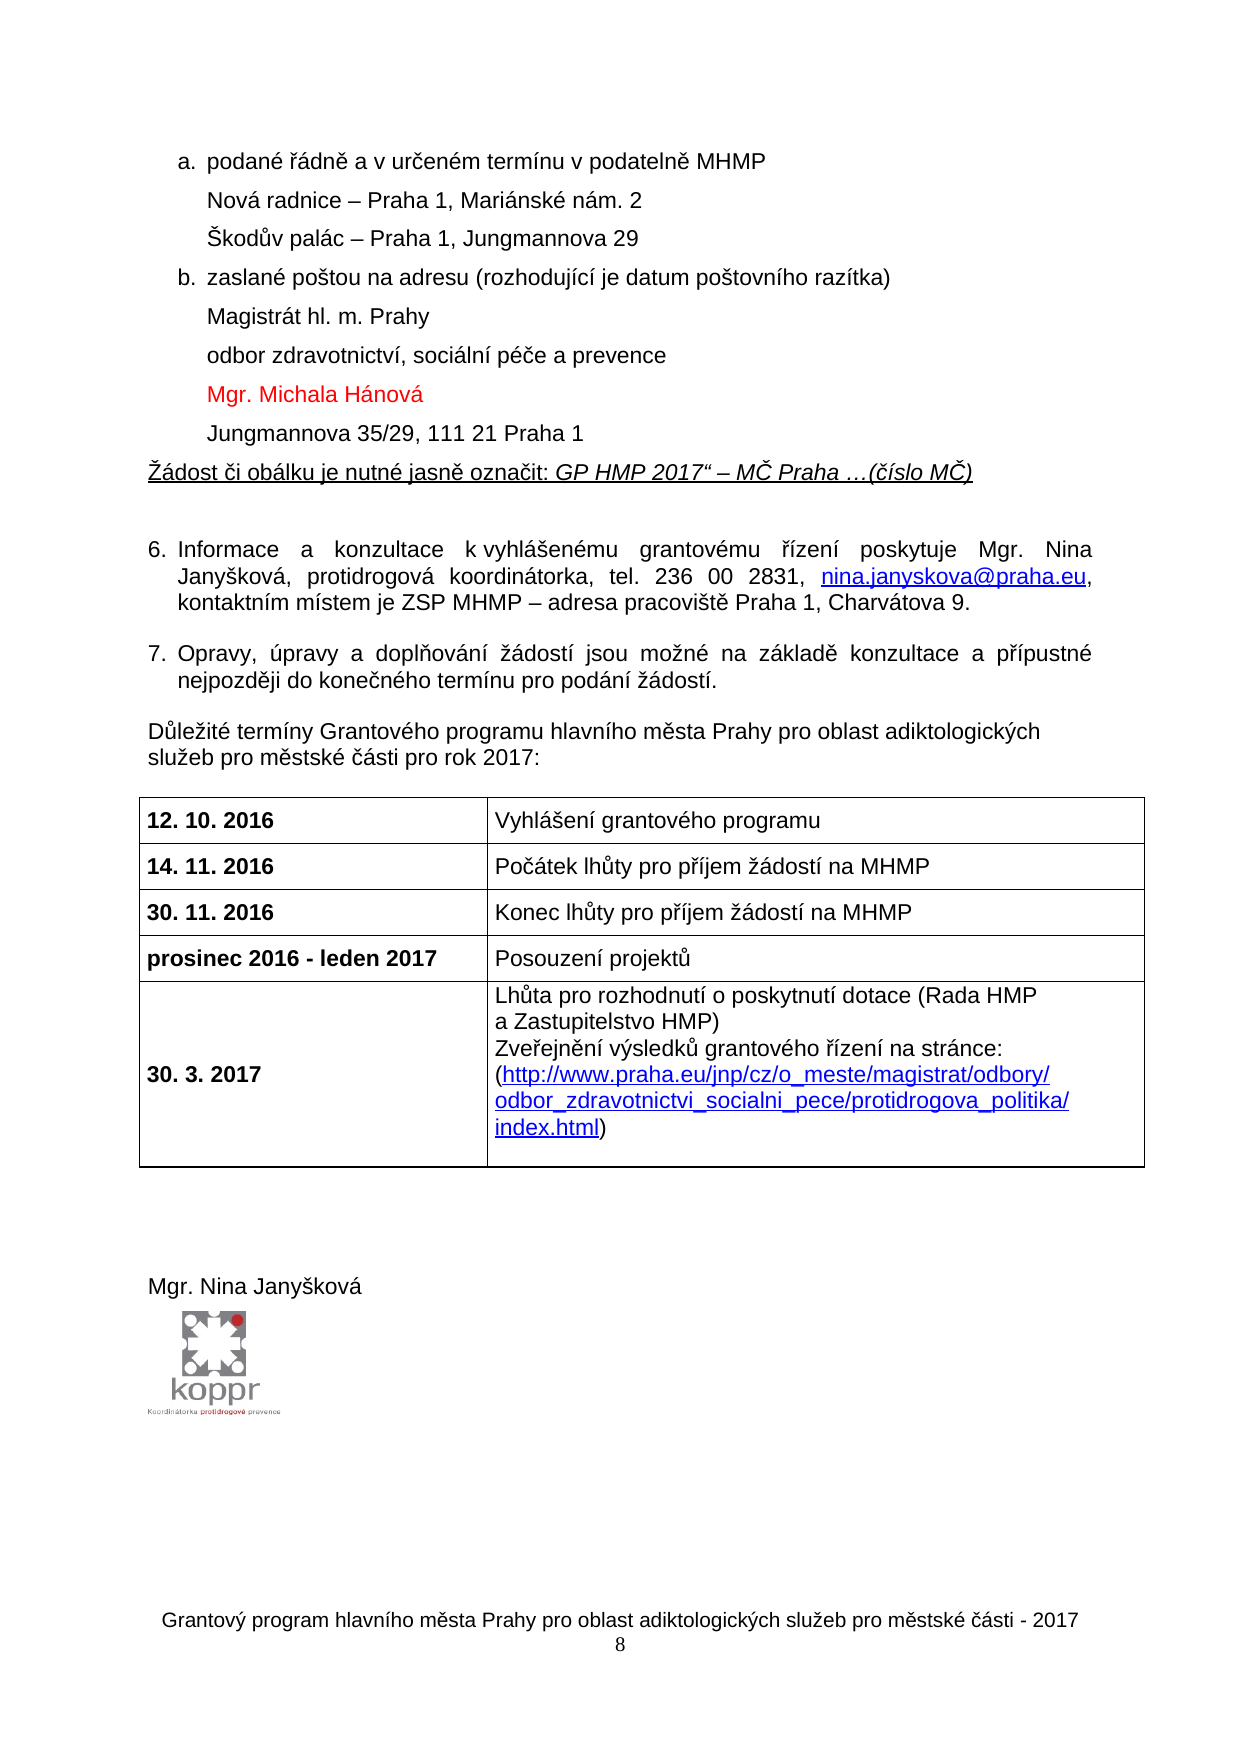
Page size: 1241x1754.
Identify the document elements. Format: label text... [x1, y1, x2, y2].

table_cell 30. 3. 2017 [140, 982, 487, 1166]
table_header Vyhlášení grantového programu [488, 798, 1144, 843]
table_cell Počátek lhůty pro příjem žádostí na MHMP [488, 844, 1144, 889]
text Škodův palác – Praha 1, Jungmannova 29 [192, 225, 1093, 252]
text Magistrát hl. m. Prahy [207, 303, 1093, 329]
list Informace a konzultace k vyhlášenému grantovému řízení poskytuje Mgr. Nina Janyšková, protidrogová koordinátorka, tel. 236 00 2831, nina.janyskova@praha.eu, kontaktním místem je ZSP MHMP – adresa pracoviště Praha 1, Charvátova 9. [148, 536, 1093, 615]
list Opravy, úpravy a doplňování žádostí jsou možné na základě konzultace a přípustné nejpozději do konečného termínu pro podání žádostí. [148, 640, 1093, 693]
text Nová radnice – Praha 1, Mariánské nám. 2 [192, 187, 1093, 213]
text Mgr. Nina Janyšková [148, 1273, 1093, 1299]
picture [147, 1311, 281, 1415]
text Důležité termíny Grantového programu hlavního města Prahy pro oblast adiktologických služeb pro městské části pro rok 2017: [148, 718, 1093, 771]
table_cell 30. 11. 2016 [140, 890, 487, 935]
table_cell 14. 11. 2016 [140, 844, 487, 889]
text Jungmannova 35/29, 111 21 Praha 1 [207, 420, 1093, 446]
list podané řádně a v určeném termínu v podatelně MHMP [177, 148, 1093, 174]
table_cell Konec lhůty pro příjem žádostí na MHMP [488, 890, 1144, 935]
table_cell prosinec 2016 - leden 2017 [140, 936, 487, 981]
table_cell Lhůta pro rozhodnutí o poskytnutí dotace (Rada HMP a Zastupitelstvo HMP) Zveřejnění výsledků grantového řízení na stránce: (http://www.praha.eu/jnp/cz/o_meste/magistrat/odbory/odbor_zdravotnictvi_socialni_pece/protidrogova_politika/index.html) [488, 982, 1144, 1166]
list zaslané poštou na adresu (rozhodující je datum poštovního razítka) [177, 264, 1093, 291]
table_cell Posouzení projektů [488, 936, 1144, 981]
text odbor zdravotnictví, sociální péče a prevence [207, 342, 1093, 368]
text Mgr. Michala Hánová [207, 381, 1093, 407]
text Žádost či obálku je nutné jasně označit: GP HMP 2017“ – MČ Praha …(číslo MČ) [148, 458, 1093, 485]
table_header 12. 10. 2016 [140, 798, 487, 843]
